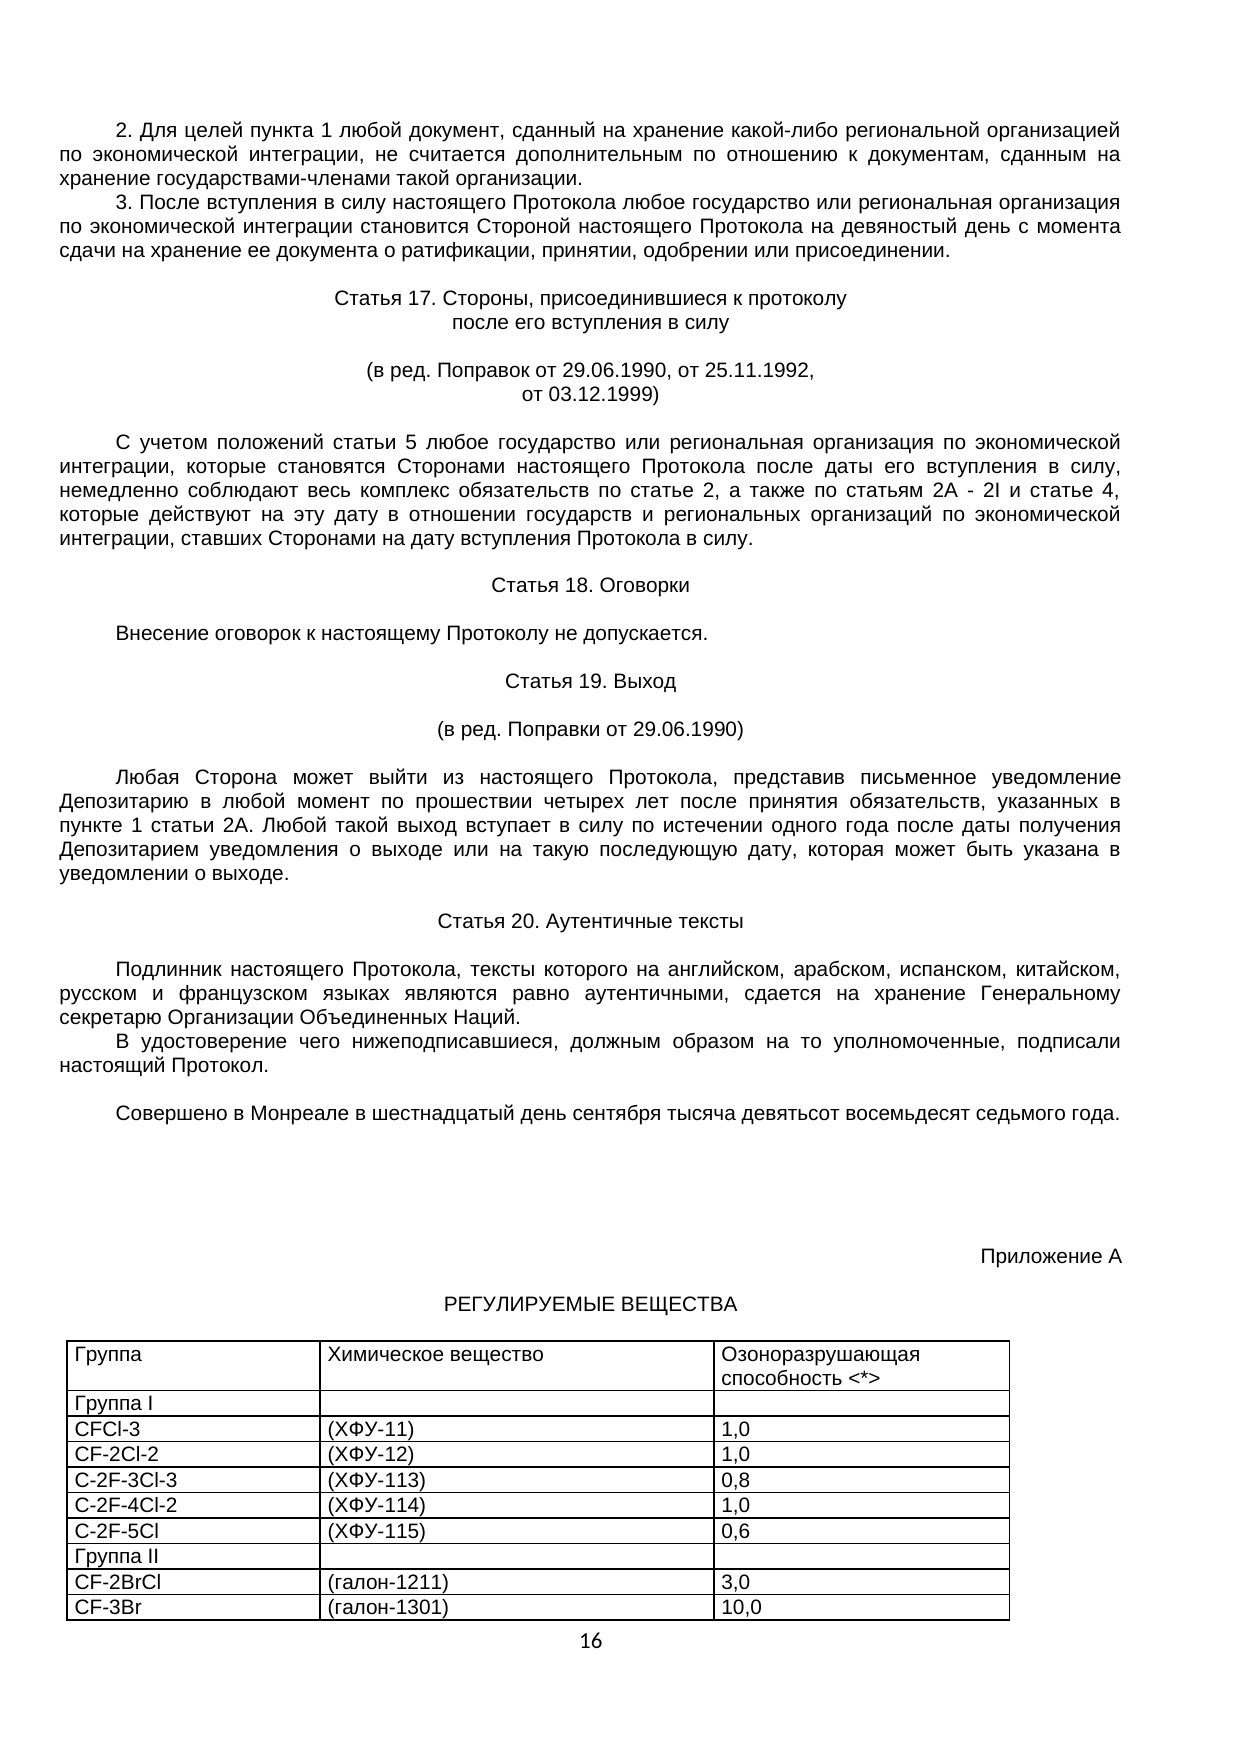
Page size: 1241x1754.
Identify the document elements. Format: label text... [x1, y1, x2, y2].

table_cell Группа II [68, 1544, 319, 1568]
table_cell CF-2BrCl [68, 1570, 319, 1594]
text Внесение оговорок к настоящему Протоколу не допускается. [59, 621, 1122, 645]
table_cell [321, 1391, 713, 1415]
table_cell 1,0 [715, 1417, 1009, 1441]
table_cell 0,6 [715, 1519, 1009, 1543]
table_cell [715, 1391, 1009, 1415]
text С учетом положений статьи 5 любое государство или региональная организация по экономической интеграции, которые становятся Сторонами настоящего Протокола после даты его вступления в силу, немедленно соблюдают весь комплекс обязательств по статье 2, а также по статьям 2A - 2I и статье 4, которые действуют на эту дату в отношении государств и региональных организаций по экономической интеграции, ставших Сторонами на дату вступления Протокола в силу. [59, 429, 1122, 549]
text Подлинник настоящего Протокола, тексты которого на английском, арабском, испанском, китайском, русском и французском языках являются равно аутентичными, сдается на хранение Генеральному секретарю Организации Объединенных Наций. [59, 957, 1122, 1028]
text Статья 20. Аутентичные тексты [59, 909, 1122, 933]
table_cell Группа I [68, 1391, 319, 1415]
table_cell (ХФУ-12) [321, 1442, 713, 1466]
table_cell CFCl-3 [68, 1417, 319, 1441]
text (в ред. Поправок от 29.06.1990, от 25.11.1992, [59, 358, 1122, 382]
table_cell 0,8 [715, 1468, 1009, 1492]
text 2. Для целей пункта 1 любой документ, сданный на хранение какой-либо региональной организацией по экономической интеграции, не считается дополнительным по отношению к документам, сданным на хранение государствами-членами такой организации. [59, 118, 1122, 190]
table_cell (ХФУ-115) [321, 1519, 713, 1543]
table_header Озоноразрушающая способность <*> [715, 1342, 1009, 1389]
table_cell C-2F-5Cl [68, 1519, 319, 1543]
text Статья 18. Оговорки [59, 573, 1122, 597]
text после его вступления в силу [59, 310, 1122, 334]
table_cell 1,0 [715, 1493, 1009, 1517]
text Статья 19. Выход [59, 669, 1122, 693]
table_cell CF-3Br [68, 1595, 319, 1619]
table_cell 1,0 [715, 1442, 1009, 1466]
text Совершено в Монреале в шестнадцатый день сентября тысяча девятьсот восемьдесят седьмого года. [59, 1100, 1122, 1124]
table_cell [321, 1544, 713, 1568]
text Приложение A [59, 1244, 1122, 1268]
table_cell (ХФУ-113) [321, 1468, 713, 1492]
table_cell [715, 1544, 1009, 1568]
table_cell (ХФУ-114) [321, 1493, 713, 1517]
text 3. После вступления в силу настоящего Протокола любое государство или региональная организация по экономической интеграции становится Стороной настоящего Протокола на девяностый день с момента сдачи на хранение ее документа о ратификации, принятии, одобрении или присоединении. [59, 190, 1122, 262]
table_header Химическое вещество [321, 1342, 713, 1389]
text Статья 17. Стороны, присоединившиеся к протоколу [59, 286, 1122, 310]
text РЕГУЛИРУЕМЫЕ ВЕЩЕСТВА [59, 1292, 1122, 1316]
text В удостоверение чего нижеподписавшиеся, должным образом на то уполномоченные, подписали настоящий Протокол. [59, 1028, 1122, 1076]
table_cell 10,0 [715, 1595, 1009, 1619]
table_cell (ХФУ-11) [321, 1417, 713, 1441]
table_cell 3,0 [715, 1570, 1009, 1594]
text (в ред. Поправки от 29.06.1990) [59, 717, 1122, 741]
table_header Группа [68, 1342, 319, 1389]
table_cell C-2F-3Cl-3 [68, 1468, 319, 1492]
table_cell C-2F-4Cl-2 [68, 1493, 319, 1517]
text Любая Сторона может выйти из настоящего Протокола, представив письменное уведомление Депозитарию в любой момент по прошествии четырех лет после принятия обязательств, указанных в пункте 1 статьи 2А. Любой такой выход вступает в силу по истечении одного года после даты получения Депозитарием уведомления о выходе или на такую последующую дату, которая может быть указана в уведомлении о выходе. [59, 765, 1122, 885]
table_cell (галон-1211) [321, 1570, 713, 1594]
table_cell CF-2Cl-2 [68, 1442, 319, 1466]
table_cell (галон-1301) [321, 1595, 713, 1619]
text от 03.12.1999) [59, 382, 1122, 406]
